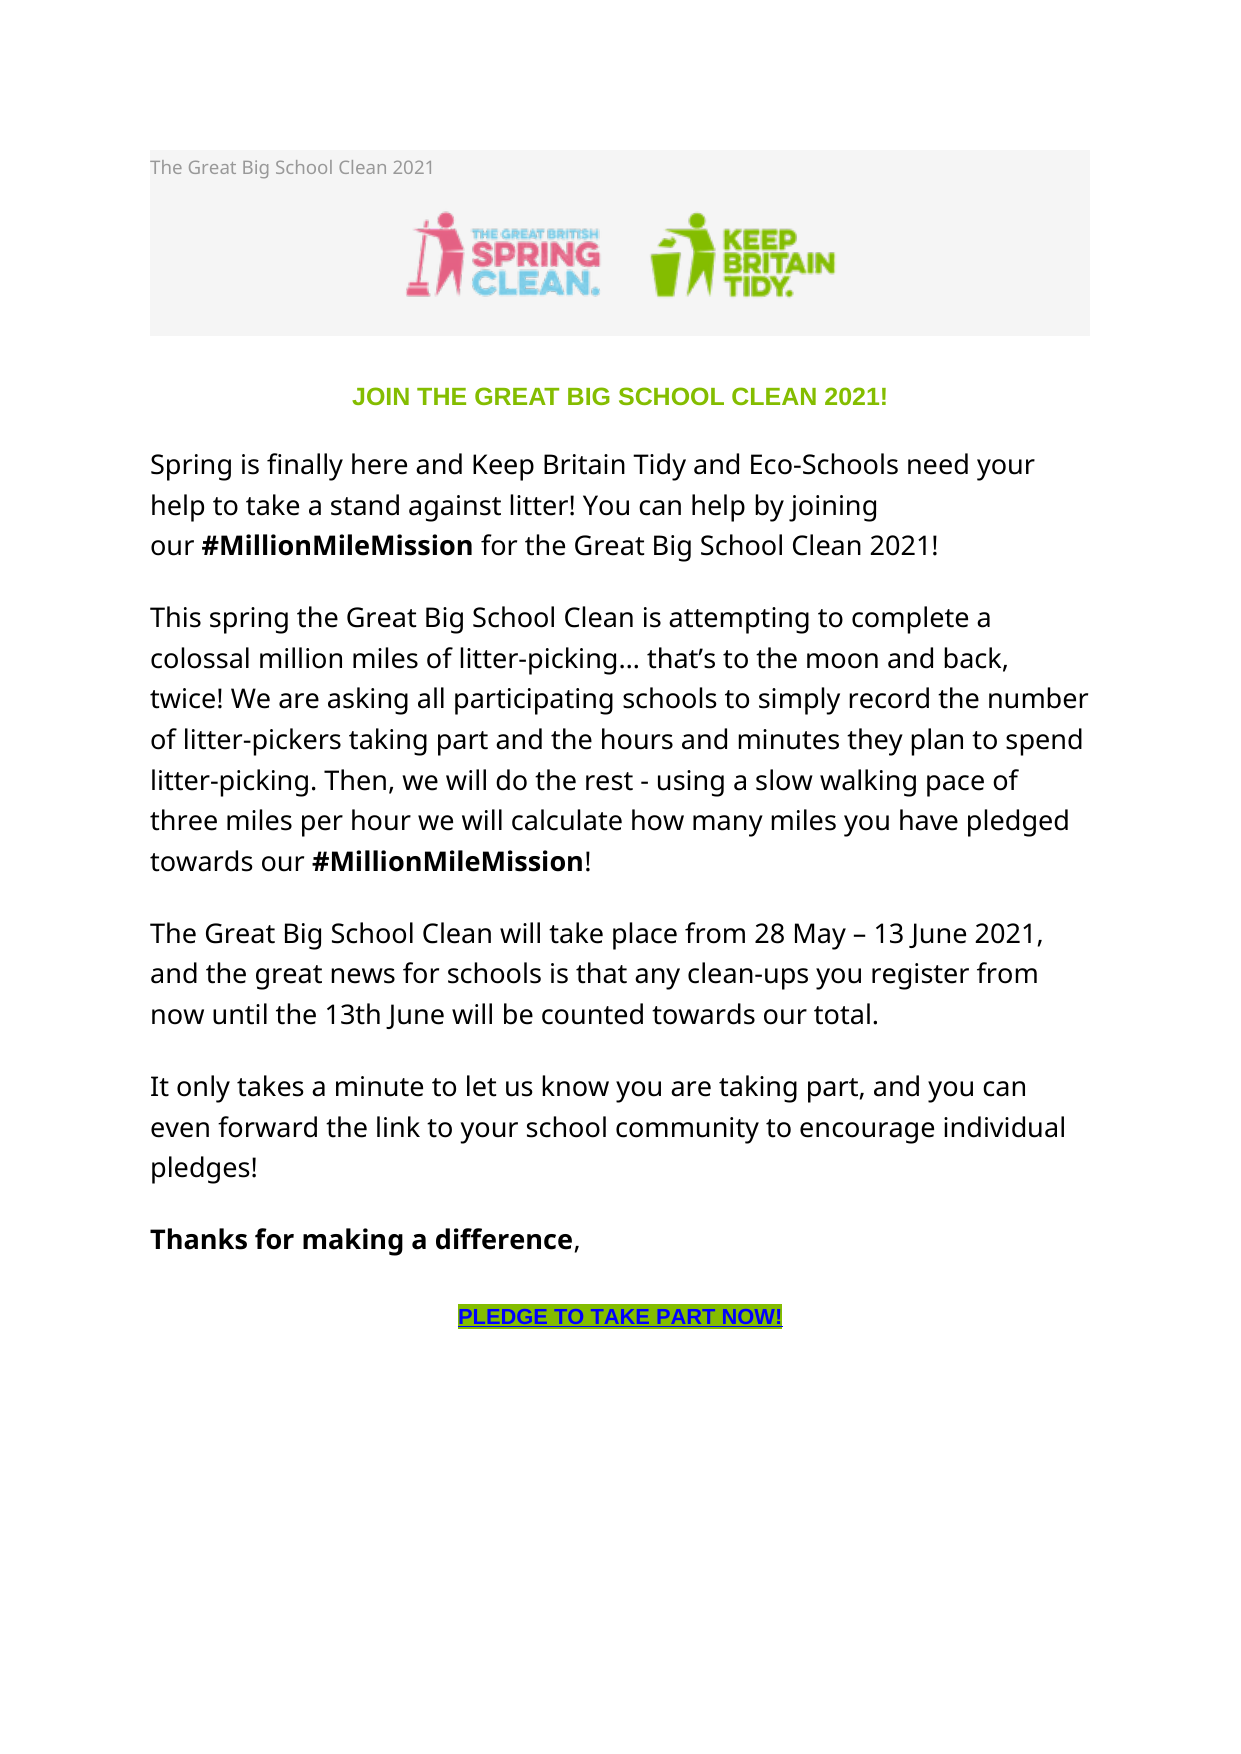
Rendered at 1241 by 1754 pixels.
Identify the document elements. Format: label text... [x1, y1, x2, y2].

text The Great Big School Clean 2021 [150, 150, 1090, 180]
picture [385, 179, 855, 336]
text Spring is finally here and Keep Britain Tidy and Eco-Schools need your help to take a stand against litter! You can help by joining our #MillionMileMission for the Great Big School Clean 2021! [150, 442, 1090, 564]
text It only takes a minute to let us know you are taking part, and you can even forward the link to your school community to encourage individual pledges! [150, 1064, 1090, 1186]
text This spring the Great Big School Clean is attempting to complete a colossal million miles of litter-picking… that’s to the moon and back, twice! We are asking all participating schools to simply record the number of litter-pickers taking part and the hours and minutes they plan to spend litter-picking. Then, we will do the rest - using a slow walking pace of three miles per hour we will calculate how many miles you have pledged towards our #MillionMileMission! [150, 595, 1090, 879]
text Thanks for making a difference, [150, 1217, 1090, 1257]
text The Great Big School Clean will take place from 28 May – 13 June 2021, and the great news for schools is that any clean-ups you register from now until the 13th June will be counted towards our total. [150, 911, 1090, 1032]
text PLEDGE TO TAKE PART NOW! [150, 1289, 1090, 1329]
text JOIN THE GREAT BIG SCHOOL CLEAN 2021! [150, 373, 1090, 411]
